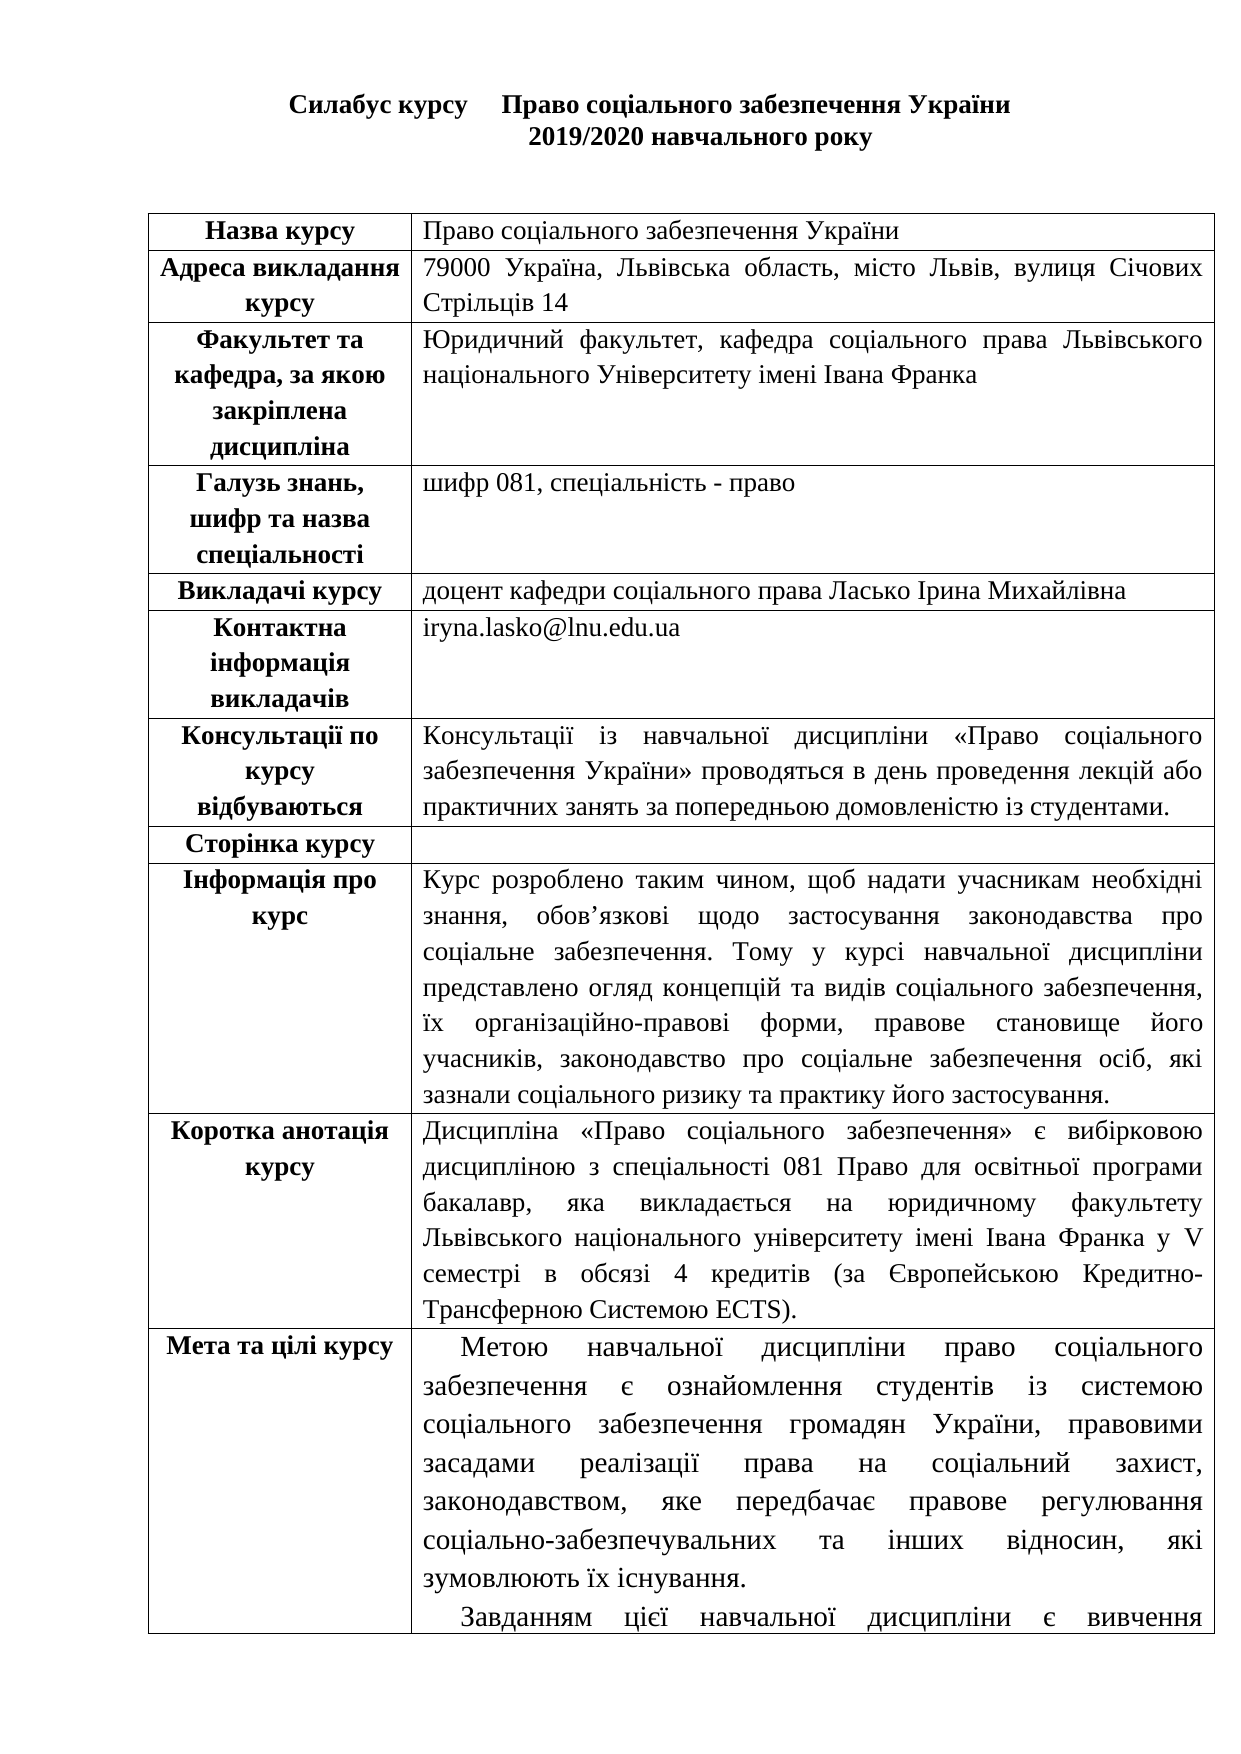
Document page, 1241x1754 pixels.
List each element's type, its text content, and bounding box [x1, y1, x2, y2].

table_cell Консультації із навчальної дисципліни «Право соціального забезпечення України» проводяться в день проведення лекцій або практичних занять за попередньою домовленістю із студентами. [412, 719, 1214, 826]
table_cell Факультет та кафедра, за якою закріплена дисципліна [149, 323, 411, 465]
table_cell Коротка анотація курсу [149, 1114, 411, 1328]
table_cell Інформація про курс [149, 864, 411, 1113]
table_cell iryna.lasko@lnu.edu.ua [412, 611, 1214, 718]
table_cell Консультації по курсу відбуваються [149, 719, 411, 826]
table_cell Адреса викладання курсу [149, 251, 411, 322]
text 2019/2020 навчального року [148, 120, 1152, 151]
text Силабус курсу Право соціального забезпечення України [148, 88, 1152, 120]
table_cell Мета та цілі курсу [149, 1329, 411, 1633]
table_cell шифр 081, спеціальність - право [412, 466, 1214, 573]
table_header Назва курсу [149, 214, 411, 249]
table_cell 79000 Україна, Львівська область, місто Львів, вулиця Січових Стрільців 14 [412, 251, 1214, 322]
table_cell Дисципліна «Право соціального забезпечення» є вибірковою дисципліною з спеціальності 081 Право для освітньої програми бакалавр, яка викладається на юридичному факультету Львівського національного університету імені Івана Франка у V семестрі в обсязі 4 кредитів (за Європейською Кредитно-Трансферною Системою ECTS). [412, 1114, 1214, 1328]
table_cell Сторінка курсу [149, 827, 411, 862]
table_cell доцент кафедри соціального права Ласько Ірина Михайлівна [412, 574, 1214, 610]
table_cell Галузь знань, шифр та назва спеціальності [149, 466, 411, 573]
table_cell Юридичний факультет, кафедра соціального права Львівського національного Університету імені Івана Франка [412, 323, 1214, 465]
table_cell Викладачі курсу [149, 574, 411, 610]
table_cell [412, 1329, 1214, 1633]
table_cell Контактна інформація викладачів [149, 611, 411, 718]
table_cell [412, 827, 1214, 862]
table_header Право соціального забезпечення України [412, 214, 1214, 249]
table_cell Курс розроблено таким чином, щоб надати учасникам необхідні знання, обов’язкові щодо застосування законодавства про соціальне забезпечення. Тому у курсі навчальної дисципліни представлено огляд концепцій та видів соціального забезпечення, їх організаційно-правові форми, правове становище його учасників, законодавство про соціальне забезпечення осіб, які зазнали соціального ризику та практику його застосування. [412, 864, 1214, 1113]
